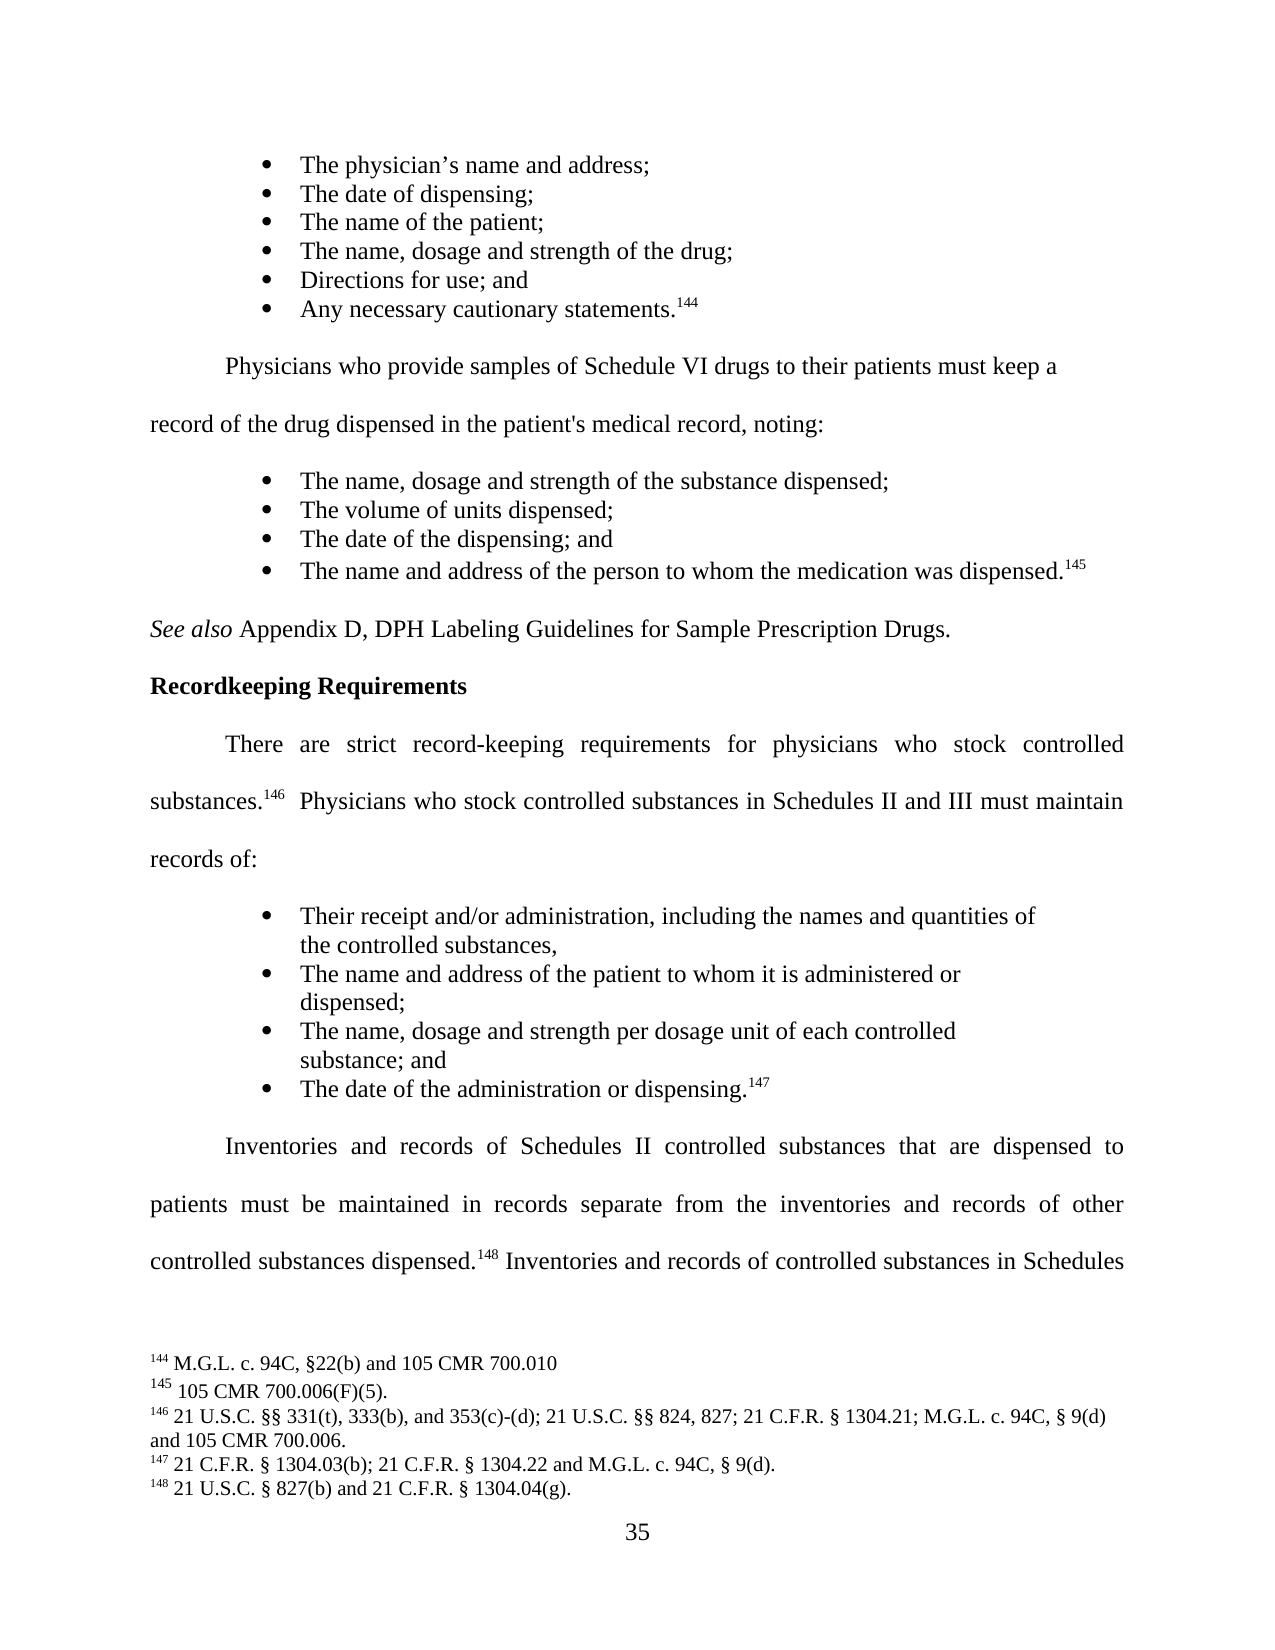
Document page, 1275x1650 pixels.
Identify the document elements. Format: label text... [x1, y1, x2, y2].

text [150, 1131, 1125, 1275]
list The volume of units dispensed; [262, 495, 1125, 524]
list The name of the patient; [262, 207, 1125, 236]
list The name, dosage and strength per dosage unit of each controlled substance; and [262, 1016, 1050, 1074]
text See also Appendix D, DPH Labeling Guidelines for Sample Prescription Drugs. [150, 614, 1125, 642]
text There are strict record-keeping requirements for physicians who stock controlled substances. Physicians who stock controlled substances in Schedules II and III must maintain records of: [150, 729, 1125, 872]
list The name and address of the patient to whom it is administered or dispensed; [262, 959, 1050, 1016]
list Their receipt and/or administration, including the names and quantities of the controlled substances, [262, 901, 1050, 959]
list Any necessary cautionary statements. [262, 294, 1125, 322]
list Directions for use; and [262, 265, 1125, 294]
list The name, dosage and strength of the substance dispensed; [262, 466, 1125, 495]
list The date of the dispensing; and [262, 524, 1125, 552]
list The physician’s name and address; [262, 150, 1125, 179]
list The date of dispensing; [262, 179, 1125, 207]
list The name, dosage and strength of the drug; [262, 236, 1125, 265]
list The name and address of the person to whom the medication was dispensed. [262, 552, 1125, 585]
list The date of the administration or dispensing. [262, 1074, 1050, 1102]
text Recordkeeping Requirements [150, 671, 1125, 700]
text Physicians who provide samples of Schedule VI drugs to their patients must keep a record of the drug dispensed in the patient's medical record, noting: [150, 351, 1125, 437]
